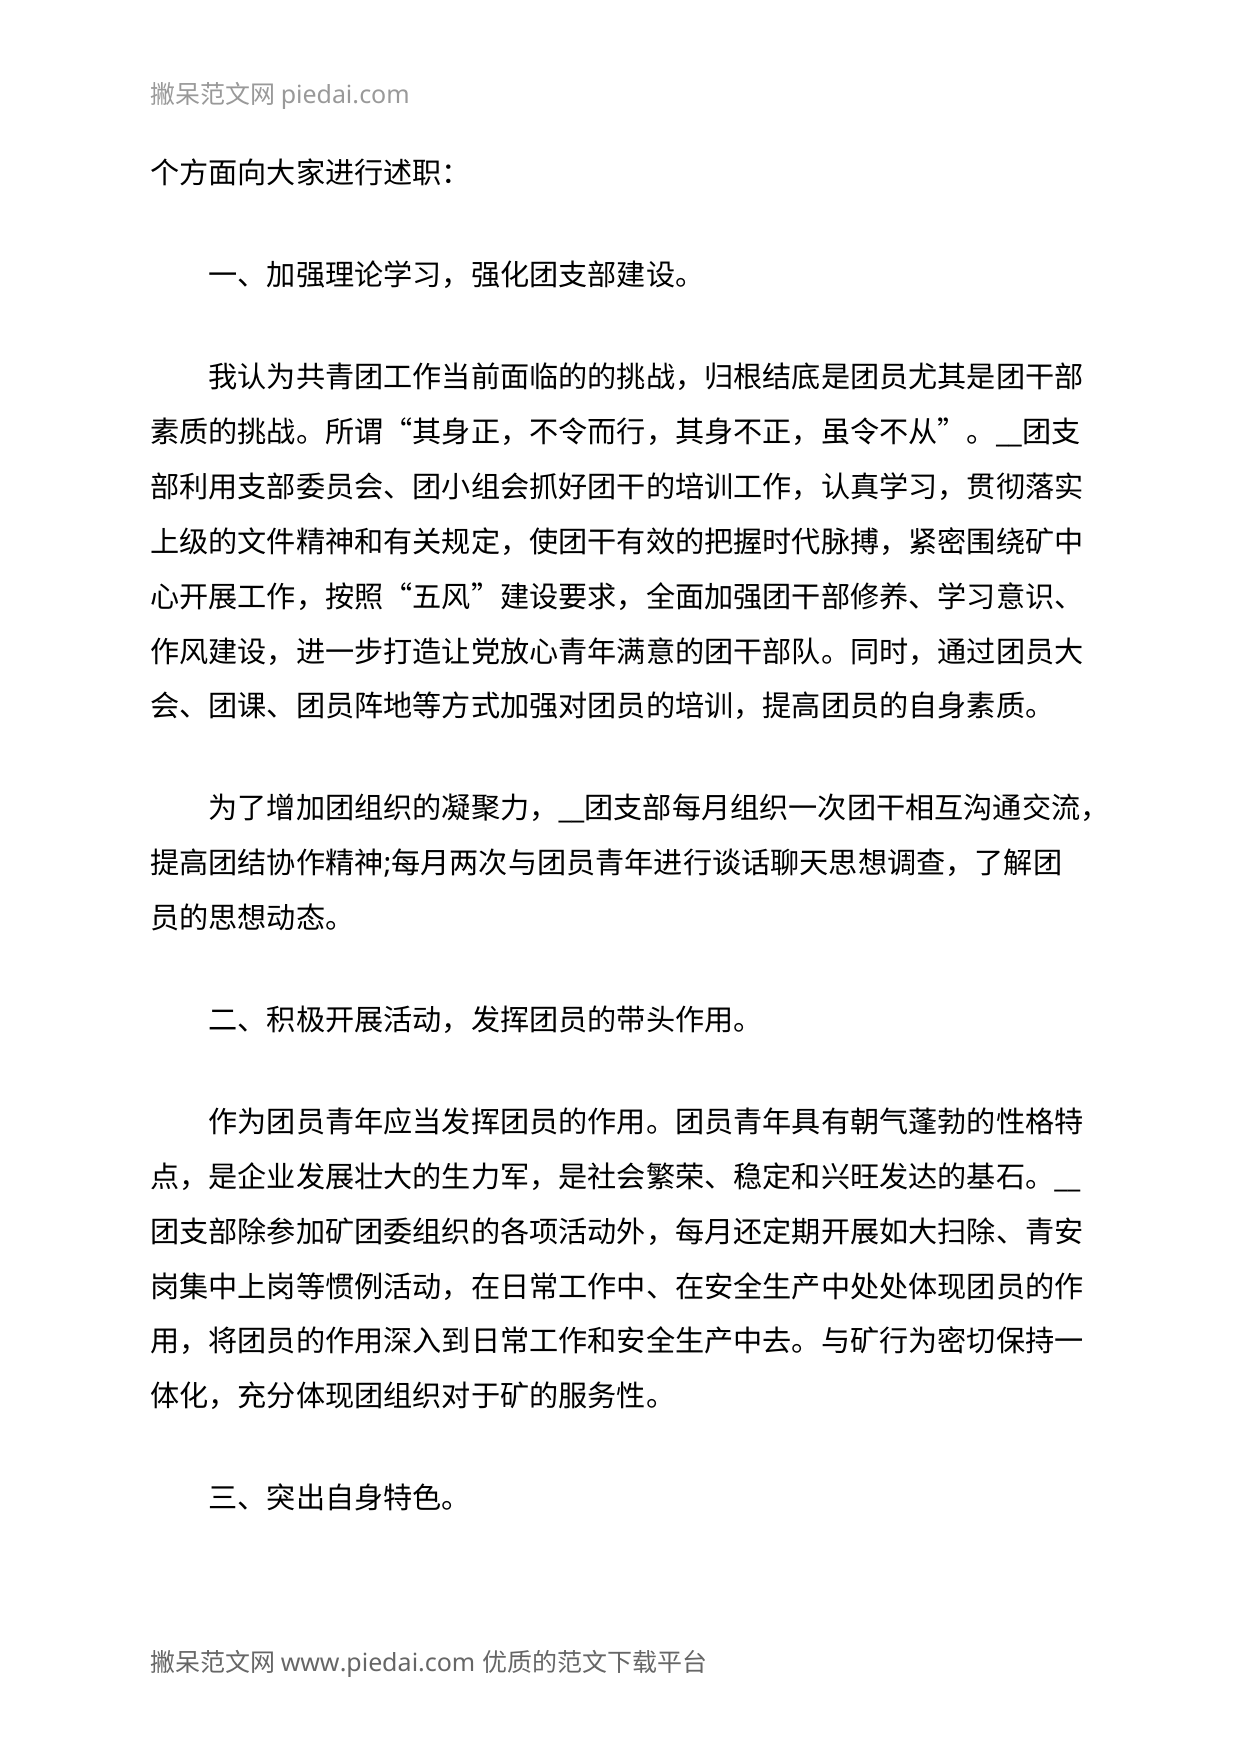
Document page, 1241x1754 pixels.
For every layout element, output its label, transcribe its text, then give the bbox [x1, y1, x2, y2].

text 三、突出自身特色。 [150, 1475, 1090, 1517]
text 为了增加团组织的凝聚力，__团支部每月组织一次团干相互沟通交流，提高团结协作精神;每月两次与团员青年进行谈话聊天思想调查，了解团员的思想动态。 [150, 785, 1090, 937]
text 一、加强理论学习，强化团支部建设。 [150, 252, 1090, 294]
text 我认为共青团工作当前面临的的挑战，归根结底是团员尤其是团干部素质的挑战。所谓“其身正，不令而行，其身不正，虽令不从”。__团支部利用支部委员会、团小组会抓好团干的培训工作，认真学习，贯彻落实上级的文件精神和有关规定，使团干有效的把握时代脉搏，紧密围绕矿中心开展工作，按照“五风”建设要求，全面加强团干部修养、学习意识、作风建设，进一步打造让党放心青年满意的团干部队。同时，通过团员大会、团课、团员阵地等方式加强对团员的培训，提高团员的自身素质。 [150, 353, 1090, 725]
text 作为团员青年应当发挥团员的作用。团员青年具有朝气蓬勃的性格特点，是企业发展壮大的生力军，是社会繁荣、稳定和兴旺发达的基石。__团支部除参加矿团委组织的各项活动外，每月还定期开展如大扫除、青安岗集中上岗等惯例活动，在日常工作中、在安全生产中处处体现团员的作用，将团员的作用深入到日常工作和安全生产中去。与矿行为密切保持一体化，充分体现团组织对于矿的服务性。 [150, 1098, 1090, 1415]
text 二、积极开展活动，发挥团员的带头作用。 [150, 997, 1090, 1039]
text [150, 150, 1090, 192]
